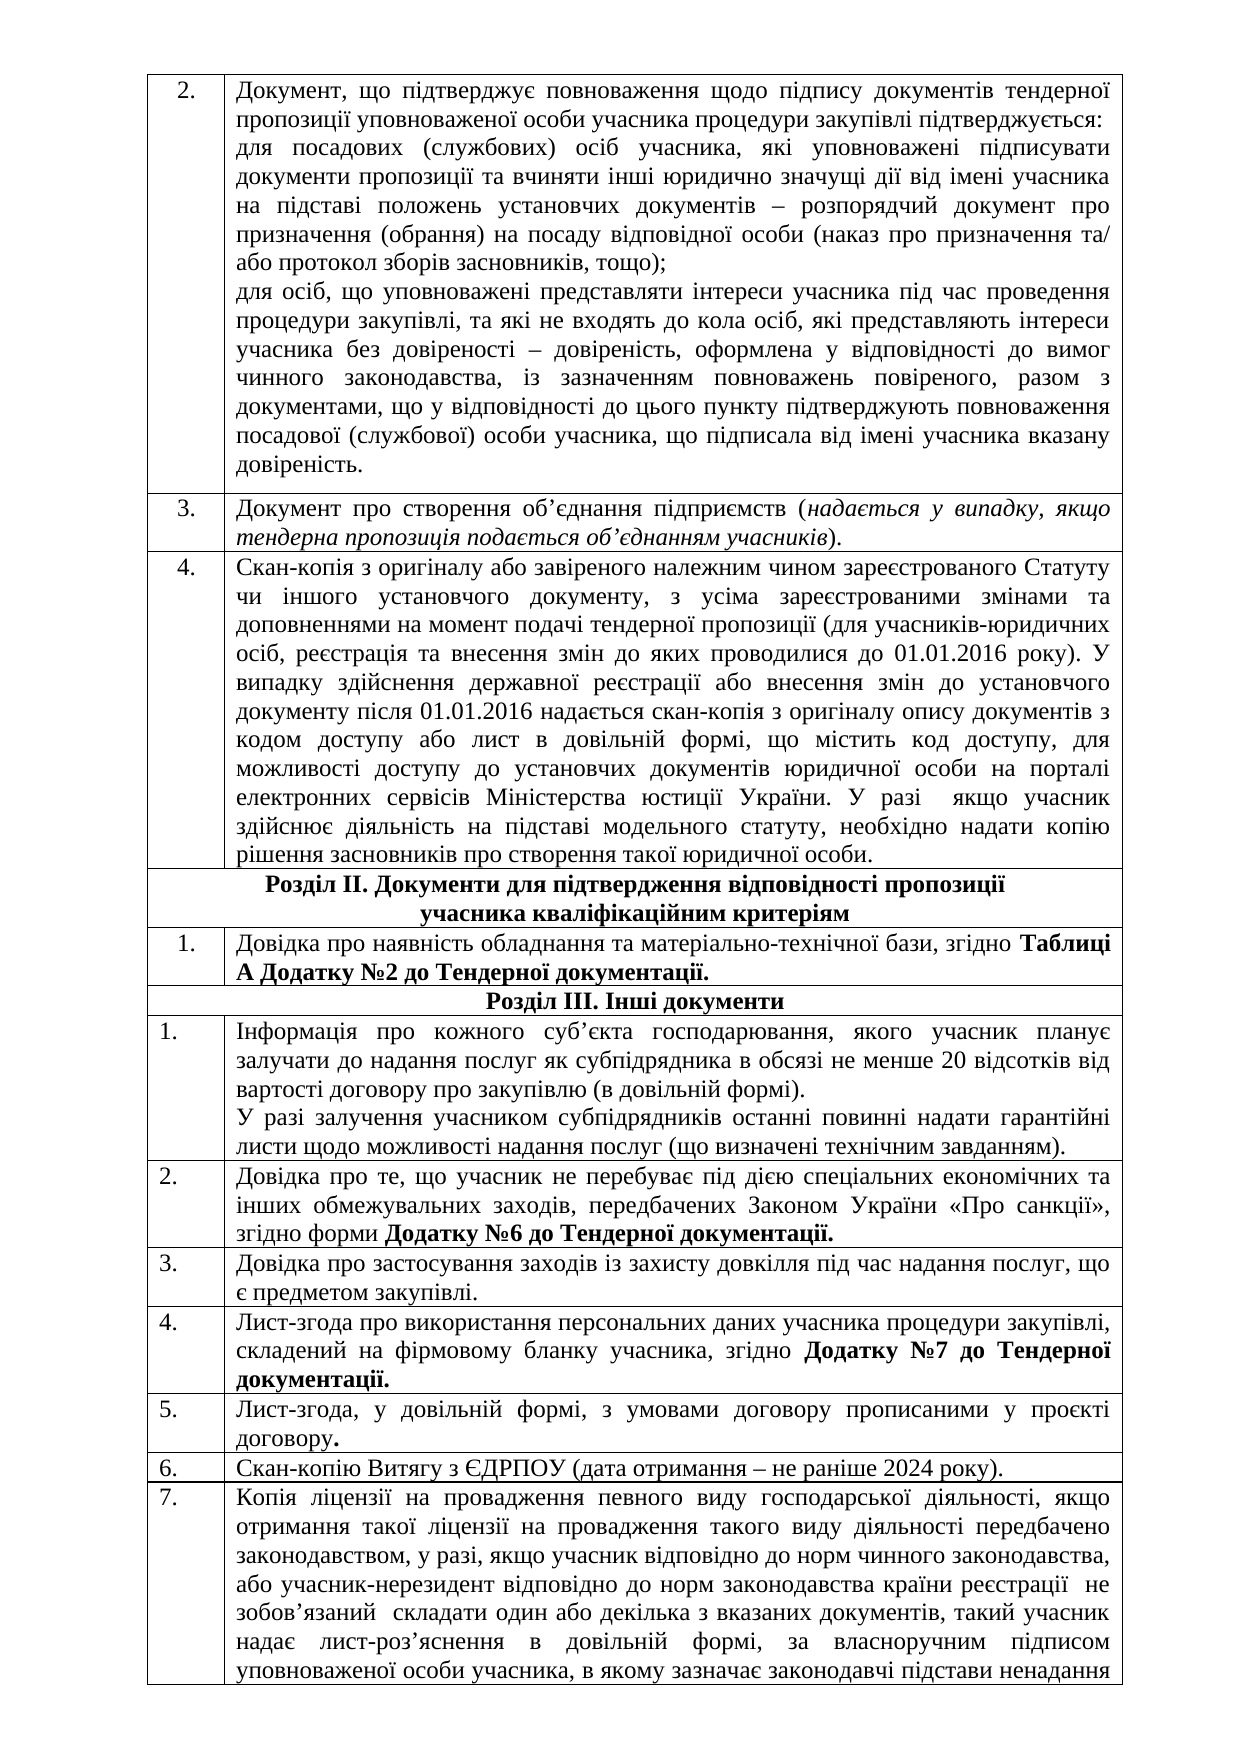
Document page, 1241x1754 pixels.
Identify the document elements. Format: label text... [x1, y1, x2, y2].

table_cell 7. [148, 1483, 224, 1684]
table_cell Скан-копію Витягу з ЄДРПОУ (дата отримання – не раніше 2024 року). [225, 1453, 1122, 1481]
table_cell Розділ ІІ. Документи для підтвердження відповідності пропозиції учасника кваліфікаційним критеріям [148, 869, 1122, 927]
table_cell Скан-копія з оригіналу або завіреного належним чином зареєстрованого Статуту чи іншого установчого документу, з усіма зареєстрованими змінами та доповненнями на момент подачі тендерної пропозиції (для учасників-юридичних осіб, реєстрація та внесення змін до яких проводилися до 01.01.2016 року). У випадку здійснення державної реєстрації або внесення змін до установчого документу після 01.01.2016 надається скан-копія з оригіналу опису документів з кодом доступу або лист в довільній формі, що містить код доступу, для можливості доступу до установчих документів юридичної особи на порталі електронних сервісів Міністерства юстиції України. У разі якщо учасник здійснює діяльність на підставі модельного статуту, необхідно надати копію рішення засновників про створення такої юридичної особи. [225, 552, 1122, 868]
table_cell 2. [148, 1161, 224, 1247]
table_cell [225, 1483, 1122, 1684]
table_cell Лист-згода про використання персональних даних учасника процедури закупівлі, складений на фірмовому бланку учасника, згідно Додатку №7 до Тендерної документації. [225, 1307, 1122, 1393]
table_cell Документ, що підтверджує повноваження щодо підпису документів тендерної пропозиції уповноваженої особи учасника процедури закупівлі підтверджується: для посадових (службових) осіб учасника, які уповноважені підписувати документи пропозиції та вчиняти інші юридично значущі дії від імені учасника на підставі положень установчих документів – розпорядчий документ про призначення (обрання) на посаду відповідної особи (наказ про призначення та/ або протокол зборів засновників, тощо); для осіб, що уповноважені представляти інтереси учасника під час проведення процедури закупівлі, та які не входять до кола осіб, які представляють інтереси учасника без довіреності – довіреність, оформлена у відповідності до вимог чинного законодавства, із зазначенням повноважень повіреного, разом з документами, що у відповідності до цього пункту підтверджують повноваження посадової (службової) особи учасника, що підписала від імені учасника вказану довіреність. [225, 75, 1122, 492]
table_cell 5. [148, 1394, 224, 1452]
table_cell 6. [148, 1453, 224, 1481]
table_cell 4. [148, 552, 224, 868]
table_cell Лист-згода, у довільній формі, з умовами договору прописаними у проєкті договору. [225, 1394, 1122, 1452]
table_cell 3. [148, 494, 224, 551]
table_cell 4. [148, 1307, 224, 1393]
table_cell Довідка про застосування заходів із захисту довкілля під час надання послуг, що є предметом закупівлі. [225, 1248, 1122, 1306]
table_cell Довідка про наявність обладнання та матеріально-технічної бази, згідно Таблиці А Додатку №2 до Тендерної документації. [225, 928, 1122, 985]
table_cell Документ про створення об’єднання підприємств (надається у випадку, якщо тендерна пропозиція подається об’єднанням учасників). [225, 494, 1122, 551]
table_cell 1. [148, 1016, 224, 1160]
table_cell Довідка про те, що учасник не перебуває під дією спеціальних економічних та інших обмежувальних заходів, передбачених Законом України «Про санкції», згідно форми Додатку №6 до Тендерної документації. [225, 1161, 1122, 1247]
table_cell Розділ ІІІ. Інші документи [148, 986, 1122, 1015]
table_cell Інформація про кожного суб’єкта господарювання, якого учасник планує залучати до надання послуг як субпідрядника в обсязі не менше 20 відсотків від вартості договору про закупівлю (в довільній формі). У разі залучення учасником субпідрядників останні повинні надати гарантійні листи щодо можливості надання послуг (що визначені технічним завданням). [225, 1016, 1122, 1160]
table_cell 1. [148, 928, 224, 985]
table_cell 2. [148, 75, 224, 492]
table_cell 3. [148, 1248, 224, 1306]
